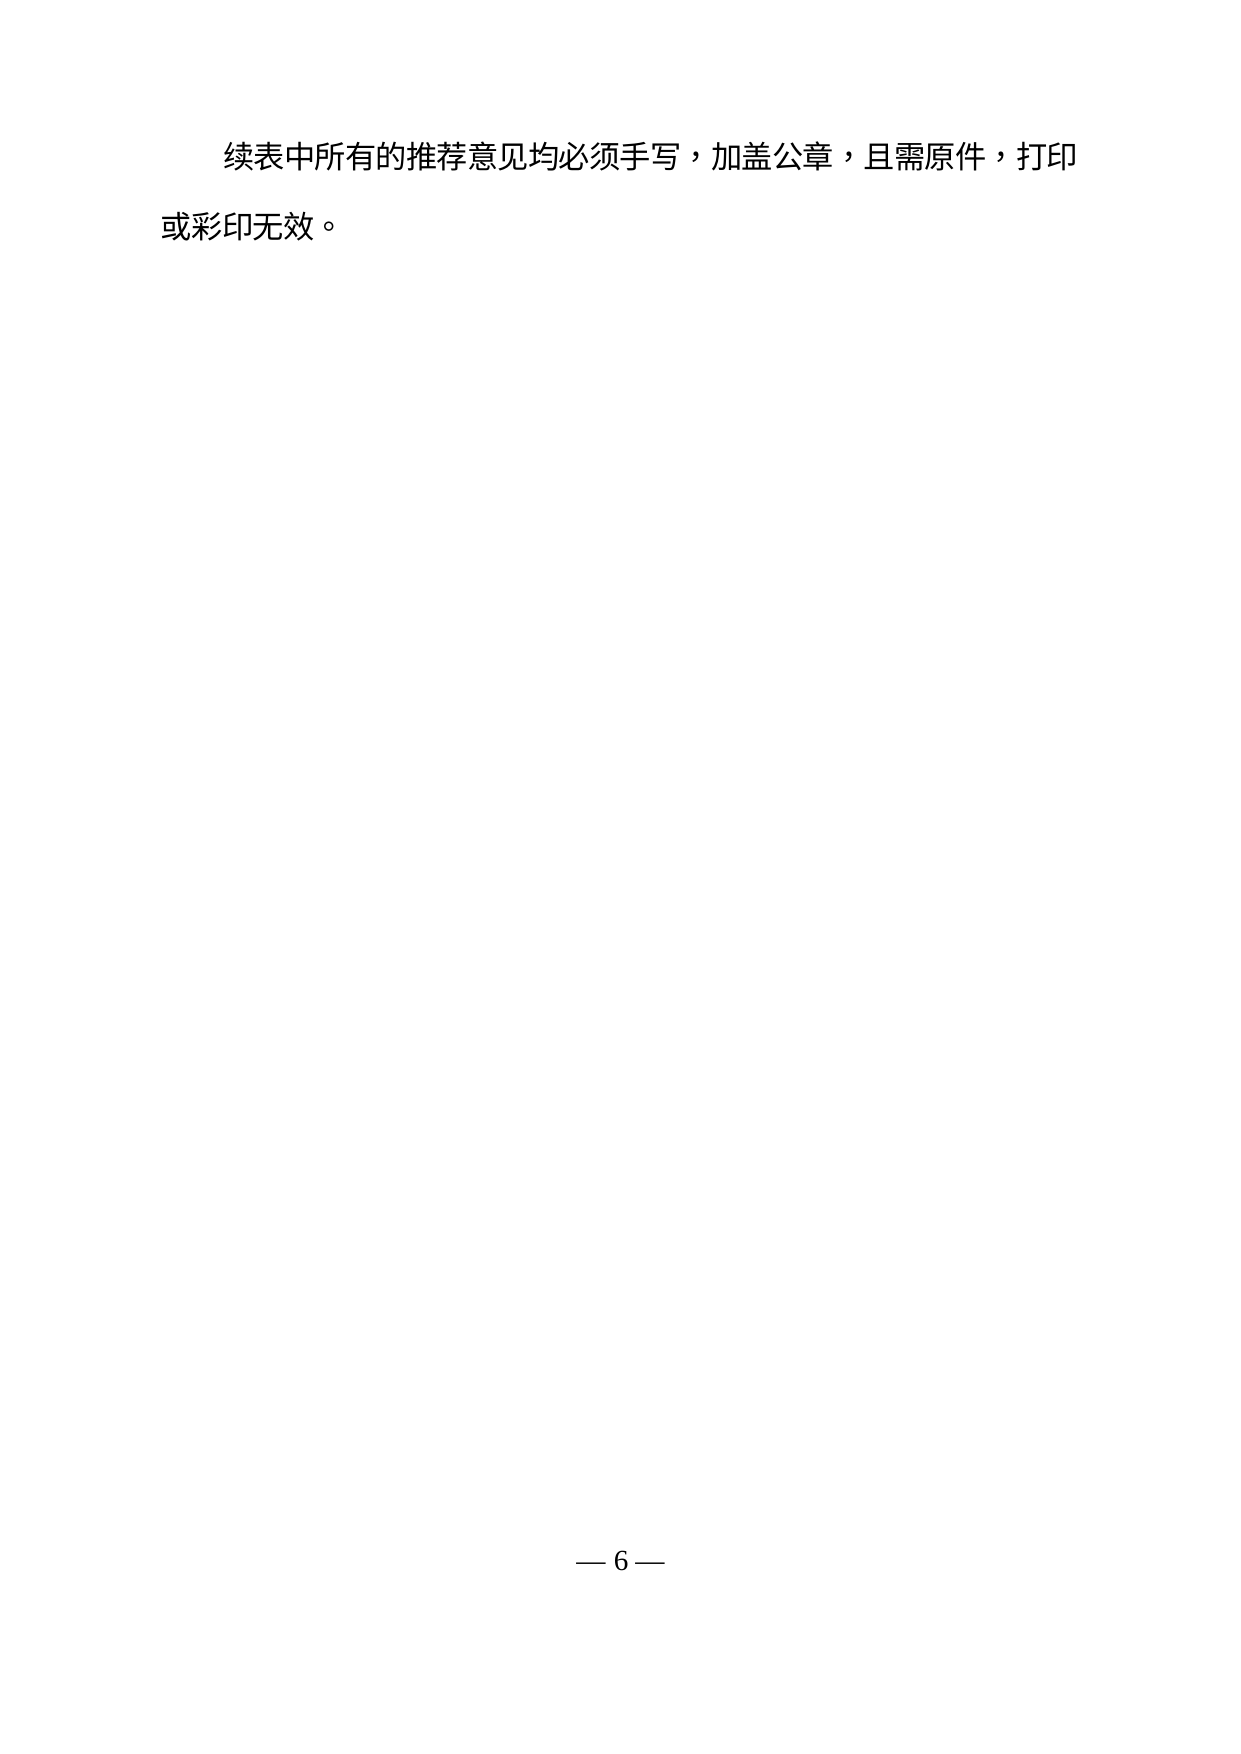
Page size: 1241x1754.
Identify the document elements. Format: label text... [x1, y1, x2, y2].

text 续表中所有的推荐意见均必须手写，加盖公章，且需原件，打印 [161, 149, 1079, 207]
text 或彩印无效。 [161, 208, 1086, 246]
